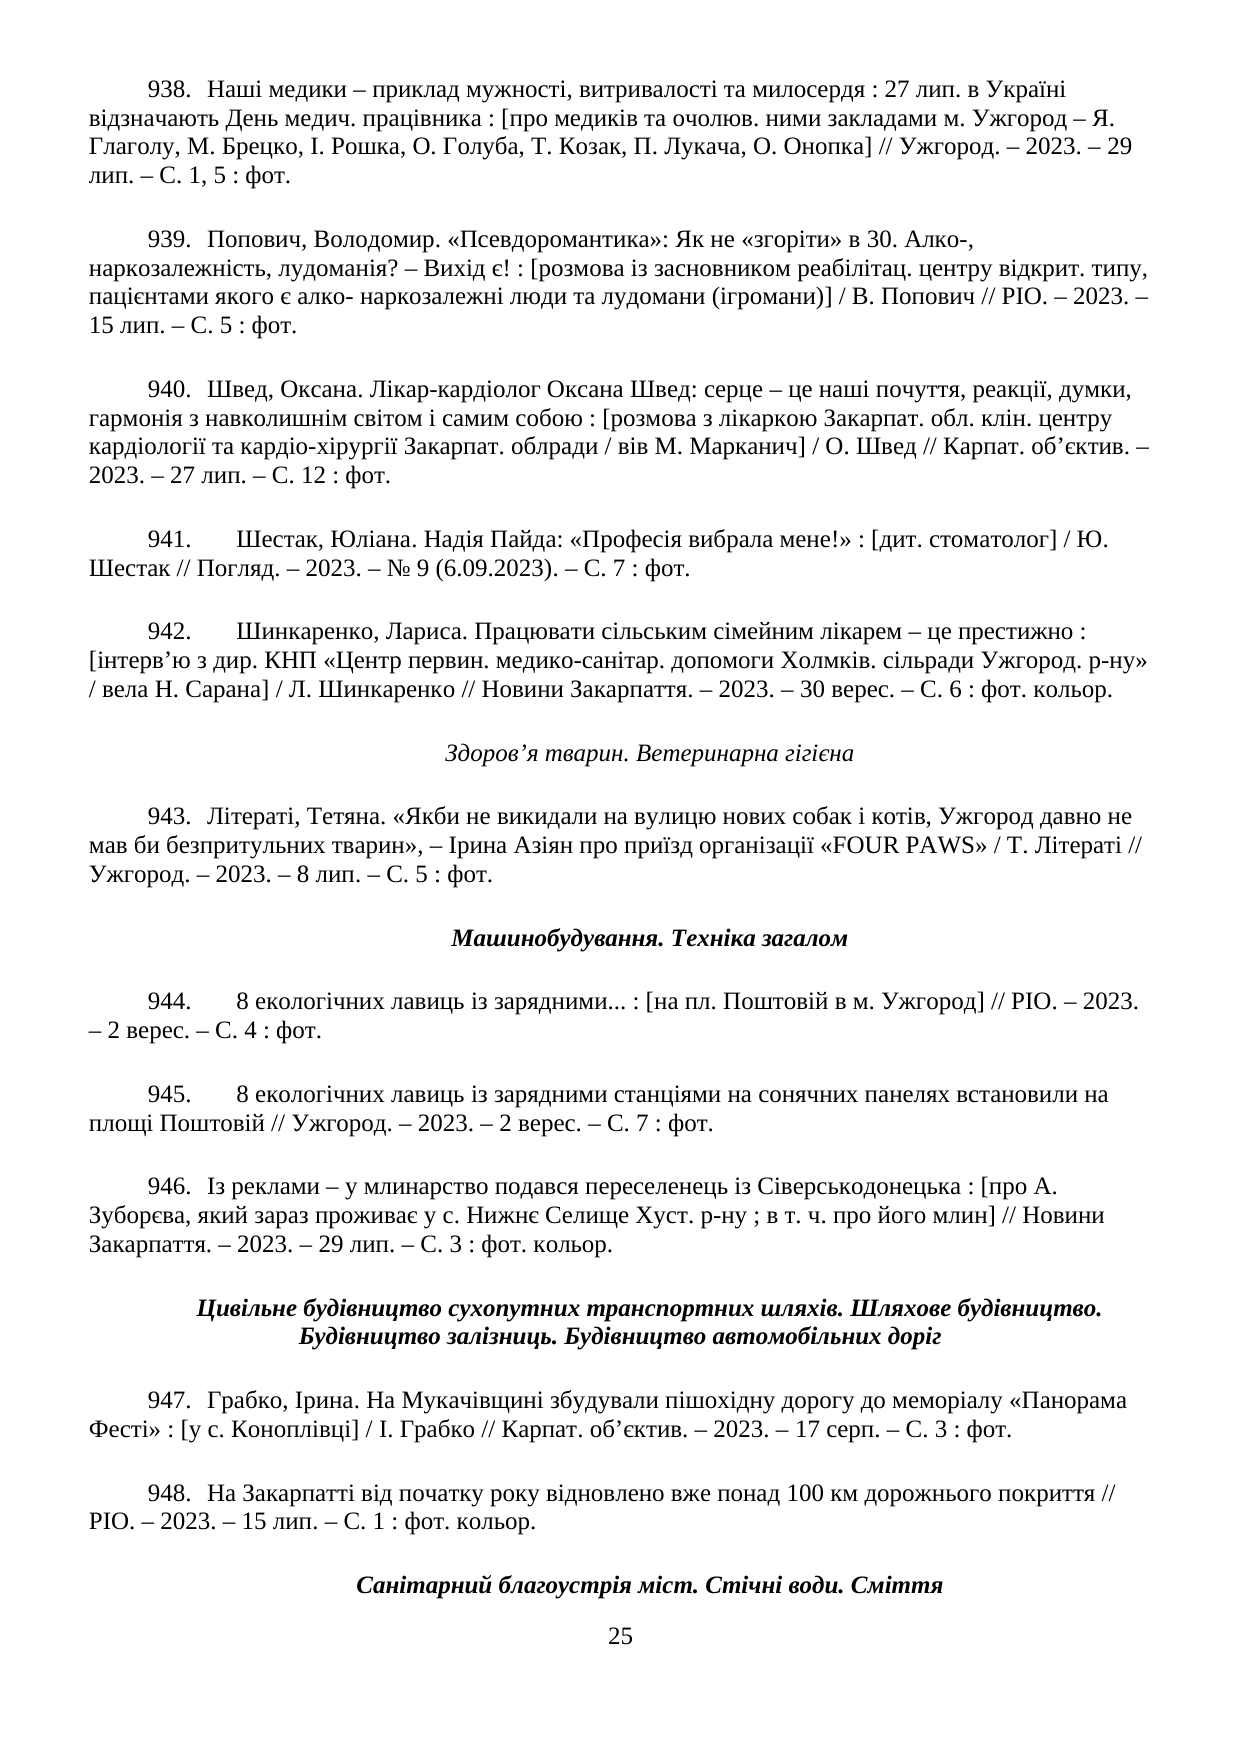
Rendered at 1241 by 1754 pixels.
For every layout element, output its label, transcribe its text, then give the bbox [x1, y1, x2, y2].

list Швед, Оксана. Лікар-кардіолог Оксана Швед: серце – це наші почуття, реакції, думки, гармонія з навколишнім світом і самим собою : [розмова з лікаркою Закарпат. обл. клін. центру кардіології та кардіо-хірургії Закарпат. облради / вів М. Марканич] / О. Швед // Карпат. об’єктив. – 2023. – 27 лип. – С. 12 : фот. [89, 374, 1152, 489]
text Здоров’я тварин. Ветеринарна гігієна [89, 738, 1152, 766]
list Грабко, Ірина. На Мукачівщині збудували пішохідну дорогу до меморіалу «Панорама Фесті» : [у с. Коноплівці] / І. Грабко // Карпат. об’єктив. – 2023. – 17 серп. – С. 3 : фот. [89, 1385, 1152, 1443]
list Із реклами – у млинарство подався переселенець із Сіверськодонецька : [про А. Зуборєва, який зараз проживає у с. Нижнє Селище Хуст. р-ну ; в т. ч. про його млин] // Новини Закарпаття. – 2023. – 29 лип. – С. 3 : фот. кольор. [89, 1171, 1152, 1258]
list Попович, Володомир. «Псевдоромантика»: Як не «згоріти» в 30. Алко-, наркозалежність, лудоманія? – Вихід є! : [розмова із засновником реабілітац. центру відкрит. типу, пацієнтами якого є алко- наркозалежні люди та лудомани (ігромани)] / В. Попович // РІО. – 2023. – 15 лип. – С. 5 : фот. [89, 224, 1152, 339]
list На Закарпатті від початку року відновлено вже понад 100 км дорожнього покриття // РІО. – 2023. – 15 лип. – С. 1 : фот. кольор. [89, 1478, 1152, 1535]
text Цивільне будівництво сухопутних транспортних шляхів. Шляхове будівництво. Будівництво залізниць. Будівництво автомобільних доріг [89, 1293, 1152, 1350]
list Літераті, Тетяна. «Якби не викидали на вулицю нових собак і котів, Ужгород давно не мав би безпритульних тварин», – Ірина Азіян про приїзд організації «FOUR PAWS» / Т. Літераті // Ужгород. – 2023. – 8 лип. – С. 5 : фот. [89, 801, 1152, 888]
list Шинкаренко, Лариса. Працювати сільським сімейним лікарем – це престижно : [інтерв’ю з дир. КНП «Центр первин. медико-санітар. допомоги Холмків. сільради Ужгород. р-ну» / вела Н. Сарана] / Л. Шинкаренко // Новини Закарпаття. – 2023. – 30 верес. – С. 6 : фот. кольор. [89, 616, 1152, 703]
text Машинобудування. Техніка загалом [89, 923, 1152, 951]
list 8 екологічних лавиць із зарядними станціями на сонячних панелях встановили на площі Поштовій // Ужгород. – 2023. – 2 верес. – С. 7 : фот. [89, 1079, 1152, 1136]
list Наші медики – приклад мужності, витривалості та милосердя : 27 лип. в Україні відзначають День медич. працівника : [про медиків та очолюв. ними закладами м. Ужгород – Я. Глаголу, М. Брецко, І. Рошка, О. Голуба, Т. Козак, П. Лукача, О. Онопка] // Ужгород. – 2023. – 29 лип. – С. 1, 5 : фот. [89, 74, 1152, 189]
list Шестак, Юліана. Надія Пайда: «Професія вибрала мене!» : [дит. стоматолог] / Ю. Шестак // Погляд. – 2023. – № 9 (6.09.2023). – С. 7 : фот. [89, 524, 1152, 581]
list 8 екологічних лавиць із зарядними... : [на пл. Поштовій в м. Ужгород] // РІО. – 2023. – 2 верес. – С. 4 : фот. [89, 986, 1152, 1044]
text Санітарний благоустрія міст. Стічні води. Сміття [89, 1570, 1152, 1599]
